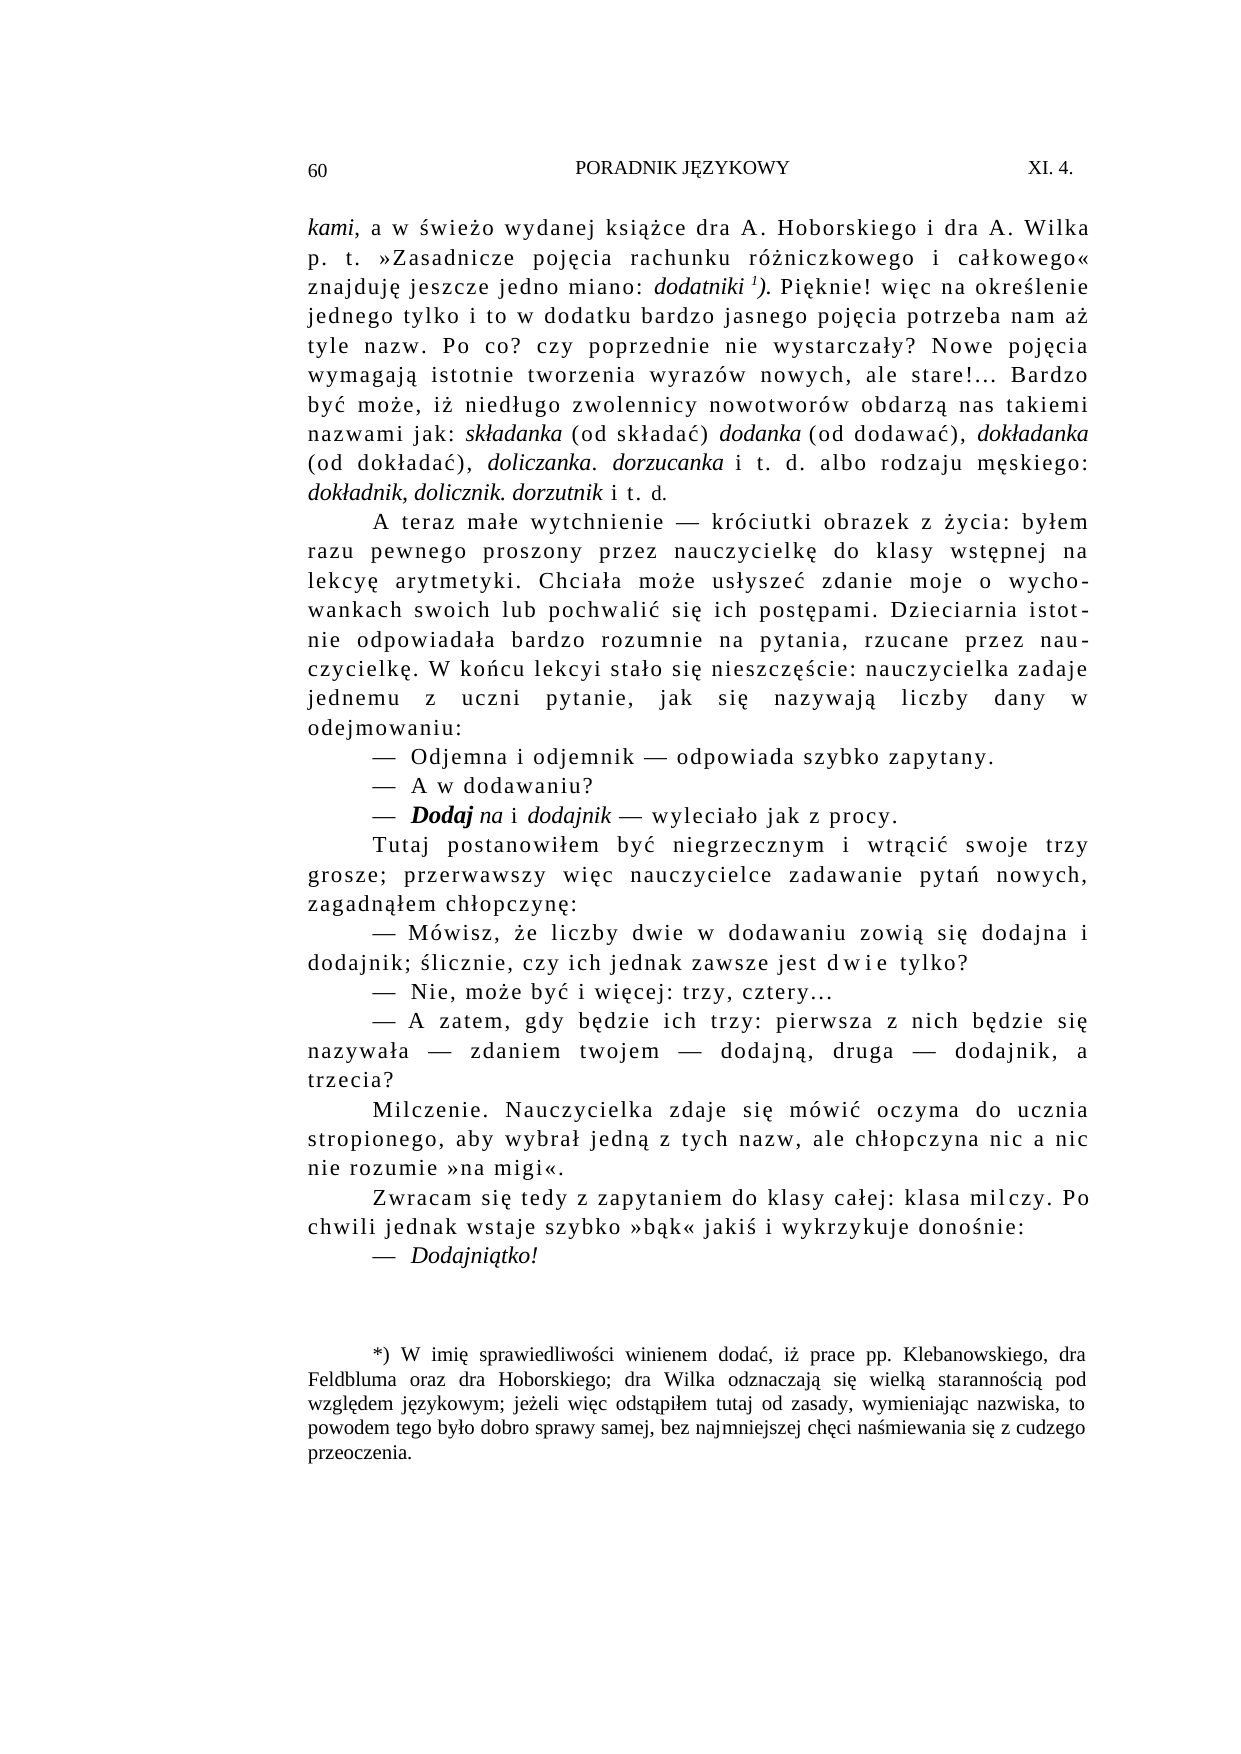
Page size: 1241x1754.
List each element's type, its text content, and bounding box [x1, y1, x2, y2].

text Tutaj postanowiłem być niegrzecznym i wtrącić swoje trzy grosze; przerwawszy więc nauczycielce zadawanie pytań nowych, zagadnąłem chłopczynę: [308, 829, 1089, 917]
text A teraz małe wytchnienie — króciutki obrazek z życia: byłem razu pewnego proszony przez nauczycielkę do klasy wstępnej na lekcyę arytmetyki. Chciała może usłyszeć zdanie moje o wychowankach swoich lub pochwalić się ich postępami. Dzieciarnia istotnie odpowiadała bardzo rozumnie na pytania, rzucane przez nauczycielkę. W końcu lekcyi stało się nieszczęście: nauczycielka zadaje jednemu z uczni pytanie, jak się nazywają liczby dany w odejmowaniu: [308, 506, 1089, 741]
list Mówisz, że liczby dwie w dodawaniu zowią się dodajna i dodajnik; ślicznie, czy ich jednak zawsze jest dwie tylko? [308, 917, 1089, 976]
text kami, a w świeżo wydanej książce dra A. Hoborskiego i dra A. Wilka p. t. »Zasadnicze pojęcia rachunku różniczkowego i całkowego« znajduję jeszcze jedno miano: dodatniki 1). Pięknie! więc na określenie jednego tylko i to w dodatku bardzo jasnego pojęcia potrzeba nam aż tyle nazw. Po co? czy poprzednie nie wystarczały? Nowe pojęcia wymagają istotnie tworzenia wyrazów nowych, ale stare!... Bardzo być może, iż niedługo zwolennicy nowotworów obdarzą nas takiemi nazwami jak: składanka (od składać) dodanka (od dodawać), dokładanka (od dokładać), doliczanka. dorzucanka i t. d. albo rodzaju męskiego: dokładnik, dolicznik. dorzutnik i t. d. [308, 212, 1089, 506]
list Odjemna i odjemnik — odpowiada szybko zapytany. [308, 741, 1089, 771]
text *) W imię sprawiedliwości winienem dodać, iż prace pp. Klebanowskiego, dra Feldbluma oraz dra Hoborskiego; dra Wilka odznaczają się wielką starannością pod względem językowym; jeżeli więc odstąpiłem tutaj od zasady, wymieniając nazwiska, to powodem tego było dobro sprawy samej, bez najmniejszej chęci naśmiewania się z cudzego przeoczenia. [308, 1342, 1086, 1464]
list Dodaj na i dodajnik — wyleciało jak z procy. [308, 800, 1089, 829]
text PORADNIK JĘZYKOWY [575, 159, 790, 179]
list A w dodawaniu? [308, 771, 1089, 800]
list A zatem, gdy będzie ich trzy: pierwsza z nich będzie się nazywała — zdaniem twojem — dodajną, druga — dodajnik, a trzecia? [308, 1006, 1089, 1094]
list Nie, może być i więcej: trzy, cztery... [308, 976, 1089, 1006]
text Zwracam się tedy z zapytaniem do klasy całej: klasa milczy. Po chwili jednak wstaje szybko »bąk« jakiś i wykrzykuje donośnie: [308, 1182, 1089, 1241]
text Milczenie. Nauczycielka zdaje się mówić oczyma do ucznia stropionego, aby wybrał jedną z tych nazw, ale chłopczyna nic a nic nie rozumie »na migi«. [308, 1094, 1089, 1182]
text 60 [308, 162, 327, 182]
list Dodajniątko! [308, 1241, 1089, 1270]
text XI. 4. [1028, 158, 1073, 178]
